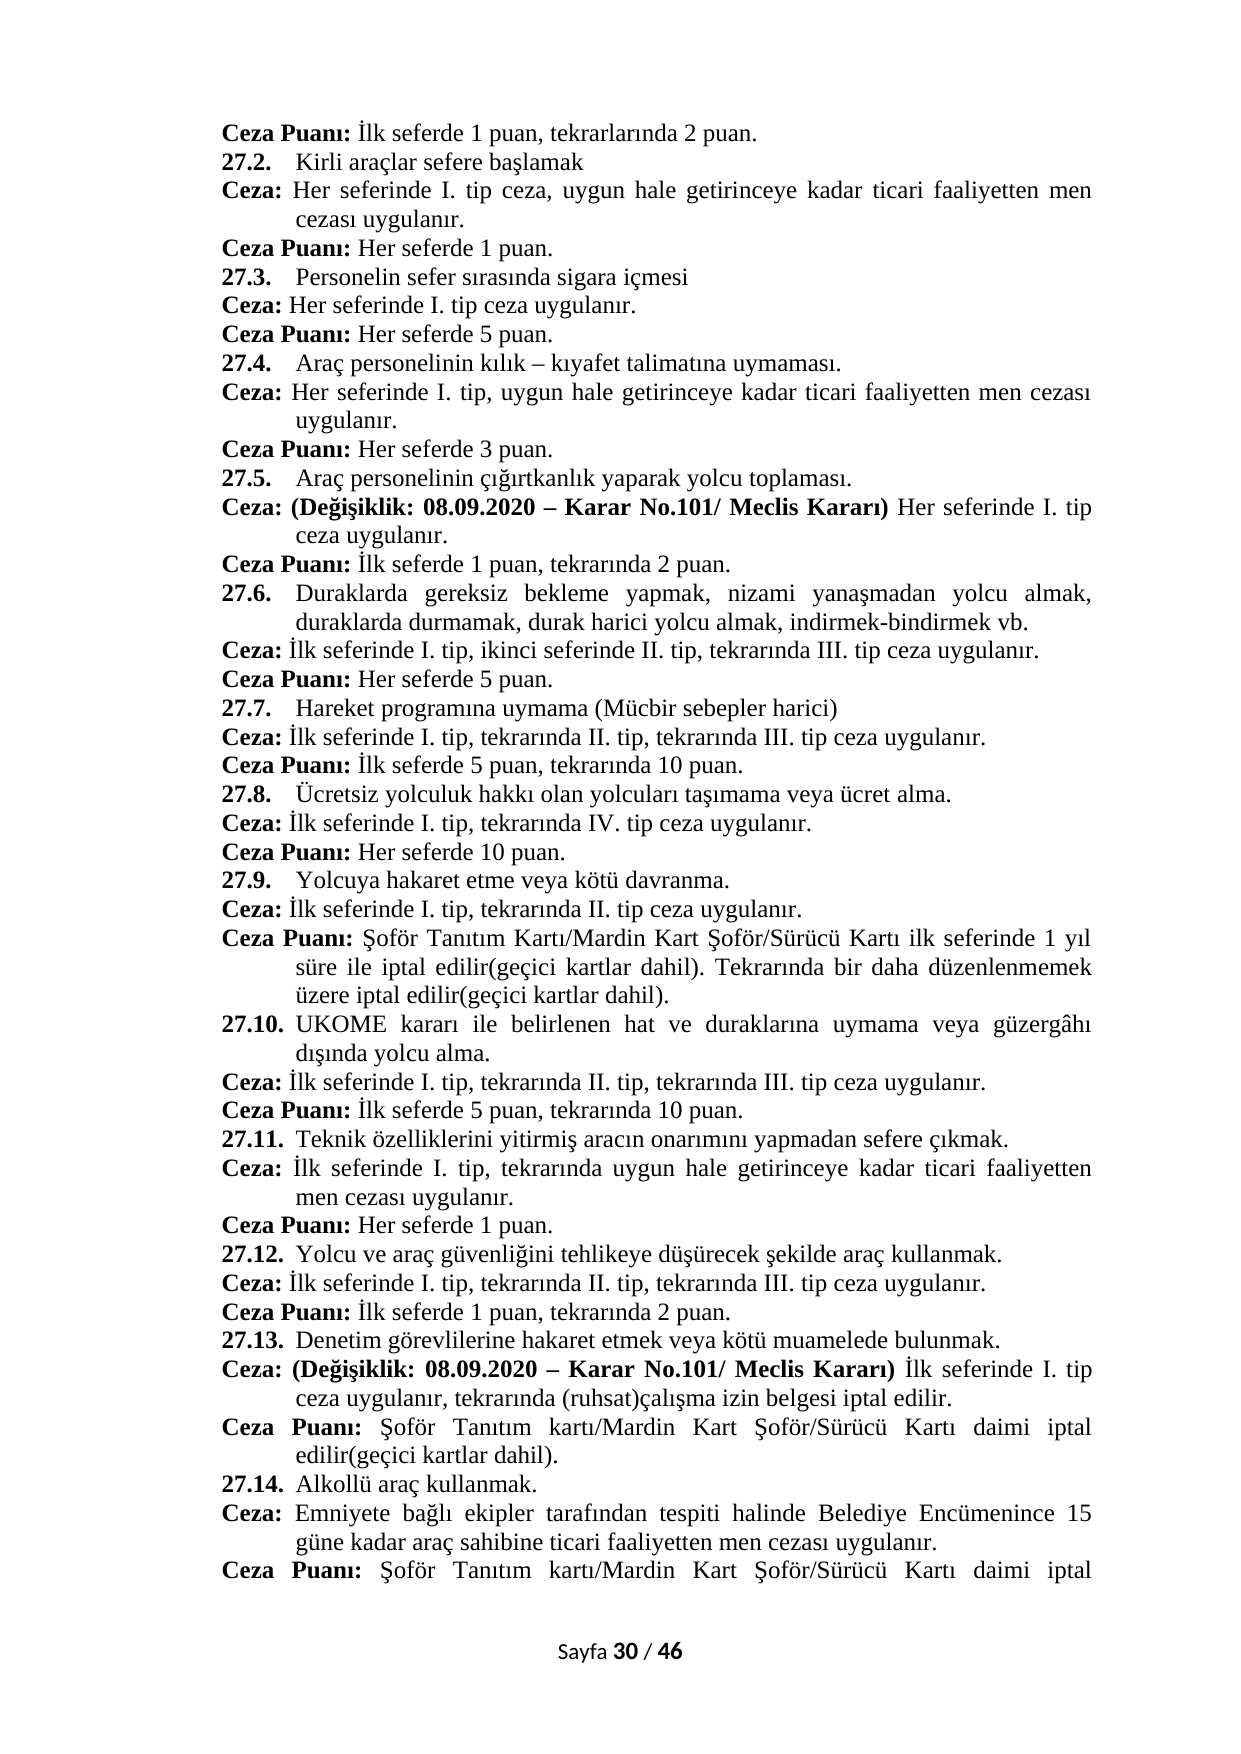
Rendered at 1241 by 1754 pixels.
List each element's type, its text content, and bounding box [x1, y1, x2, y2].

text Ceza Puanı: Her seferde 3 puan. [221, 434, 1093, 463]
text Ceza: Her seferinde I. tip ceza uygulanır. [221, 291, 1093, 319]
text Ceza Puanı: İlk seferde 5 puan, tekrarında 10 puan. [221, 751, 1093, 779]
text Ceza Puanı: İlk seferde 5 puan, tekrarında 10 puan. [221, 1096, 1093, 1124]
list Araç personelinin kılık – kıyafet talimatına uymaması. [221, 348, 1093, 377]
list Personelin sefer sırasında sigara içmesi [221, 262, 1093, 291]
text Ceza: İlk seferinde I. tip, tekrarında II. tip, tekrarında III. tip ceza uygulanır. [221, 1268, 1093, 1297]
list Yolcuya hakaret etme veya kötü davranma. [221, 866, 1093, 894]
list UKOME kararı ile belirlenen hat ve duraklarına uymama veya güzergâhı dışında yolcu alma. [221, 1009, 1093, 1067]
text Ceza: İlk seferinde I. tip, tekrarında II. tip, tekrarında III. tip ceza uygulanır. [221, 1067, 1093, 1096]
list Denetim görevlilerine hakaret etmek veya kötü muamelede bulunmak. [221, 1326, 1093, 1354]
text Ceza: İlk seferinde I. tip, tekrarında II. tip, tekrarında III. tip ceza uygulanır. [221, 722, 1093, 751]
text Ceza Puanı: Her seferde 5 puan. [221, 319, 1093, 348]
list Yolcu ve araç güvenliğini tehlikeye düşürecek şekilde araç kullanmak. [221, 1239, 1093, 1268]
text Ceza Puanı: Her seferde 1 puan. [221, 233, 1093, 262]
list Ücretsiz yolculuk hakkı olan yolcuları taşımama veya ücret alma. [221, 779, 1093, 808]
text Ceza: Her seferinde I. tip ceza, uygun hale getirinceye kadar ticari faaliyetten men cezası uygulanır. [221, 176, 1093, 233]
text Ceza Puanı: Her seferde 5 puan. [221, 664, 1093, 693]
text Ceza: İlk seferinde I. tip, tekrarında II. tip ceza uygulanır. [221, 894, 1093, 923]
text Ceza: (Değişiklik: 08.09.2020 – Karar No.101/ Meclis Kararı) İlk seferinde I. tip ceza uygulanır, tekrarında (ruhsat)çalışma izin belgesi iptal edilir. [221, 1354, 1093, 1412]
text Ceza Puanı: Her seferde 10 puan. [221, 837, 1093, 866]
text Ceza Puanı: İlk seferde 1 puan, tekrarında 2 puan. [221, 549, 1093, 578]
text Ceza Puanı: Her seferde 1 puan. [221, 1211, 1093, 1239]
text Ceza: (Değişiklik: 08.09.2020 – Karar No.101/ Meclis Kararı) Her seferinde I. tip ceza uygulanır. [221, 492, 1093, 549]
list Alkollü araç kullanmak. [221, 1469, 1093, 1498]
text Ceza Puanı: Şoför Tanıtım Kartı/Mardin Kart Şoför/Sürücü Kartı ilk seferinde 1 yıl süre ile iptal edilir(geçici kartlar dahil). Tekrarında bir daha düzenlenmemek üzere iptal edilir(geçici kartlar dahil). [221, 923, 1093, 1009]
text Ceza: Her seferinde I. tip, uygun hale getirinceye kadar ticari faaliyetten men cezası uygulanır. [221, 377, 1093, 434]
list Hareket programına uymama (Mücbir sebepler harici) [221, 693, 1093, 722]
text Ceza: İlk seferinde I. tip, tekrarında IV. tip ceza uygulanır. [221, 808, 1093, 837]
list Duraklarda gereksiz bekleme yapmak, nizami yanaşmadan yolcu almak, duraklarda durmamak, durak harici yolcu almak, indirmek-bindirmek vb. [221, 578, 1093, 636]
text Ceza Puanı: Şoför Tanıtım kartı/Mardin Kart Şoför/Sürücü Kartı daimi iptal edilir(geçici kartlar dahil). [221, 1412, 1093, 1469]
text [221, 1556, 1093, 1584]
text Ceza Puanı: İlk seferde 1 puan, tekrarında 2 puan. [221, 1297, 1093, 1326]
text Ceza Puanı: İlk seferde 1 puan, tekrarlarında 2 puan. [221, 118, 1093, 147]
text Ceza: Emniyete bağlı ekipler tarafından tespiti halinde Belediye Encümenince 15 güne kadar araç sahibine ticari faaliyetten men cezası uygulanır. [221, 1498, 1093, 1556]
text Ceza: İlk seferinde I. tip, tekrarında uygun hale getirinceye kadar ticari faaliyetten men cezası uygulanır. [221, 1153, 1093, 1211]
text Ceza: İlk seferinde I. tip, ikinci seferinde II. tip, tekrarında III. tip ceza uygulanır. [221, 636, 1093, 664]
list Teknik özelliklerini yitirmiş aracın onarımını yapmadan sefere çıkmak. [221, 1124, 1093, 1153]
list Araç personelinin çığırtkanlık yaparak yolcu toplaması. [221, 463, 1093, 492]
list Kirli araçlar sefere başlamak [221, 147, 1093, 176]
